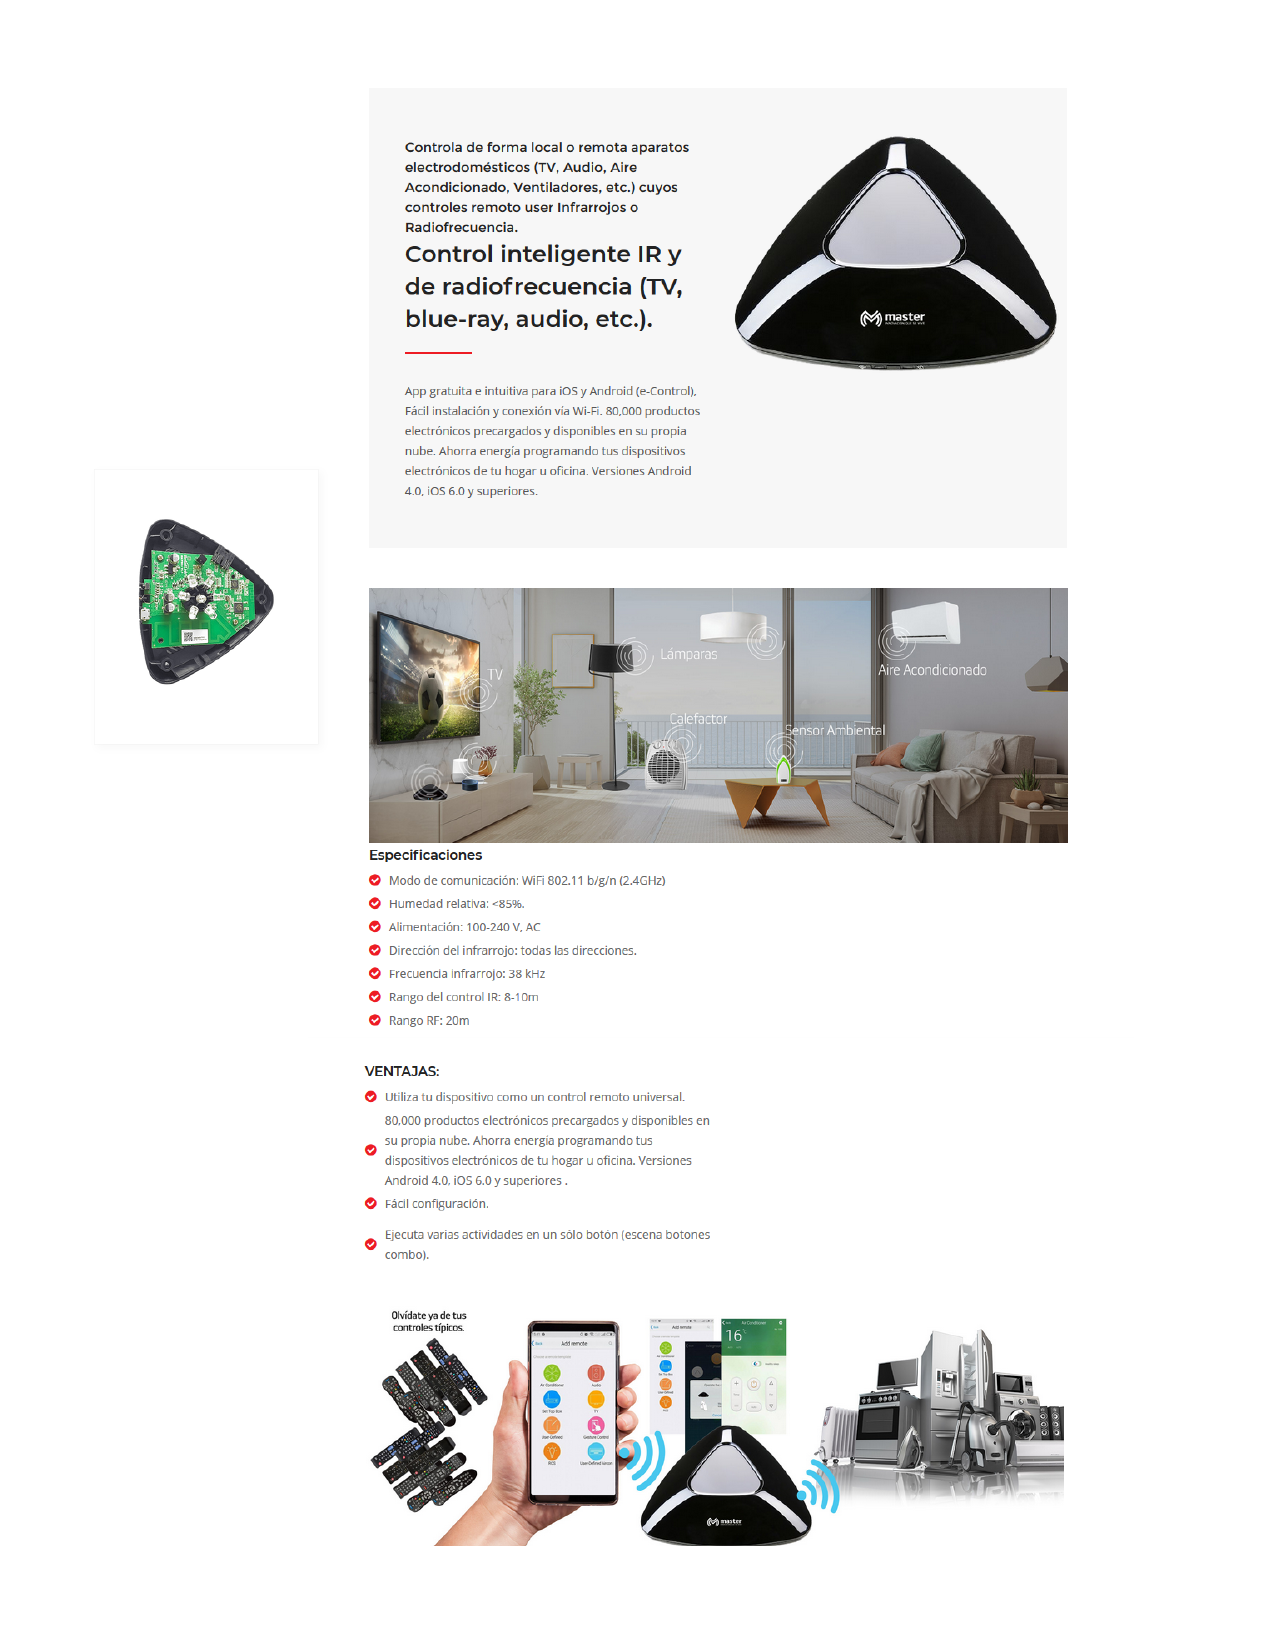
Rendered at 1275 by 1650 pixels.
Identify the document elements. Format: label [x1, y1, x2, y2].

picture [75, 74, 1199, 1561]
